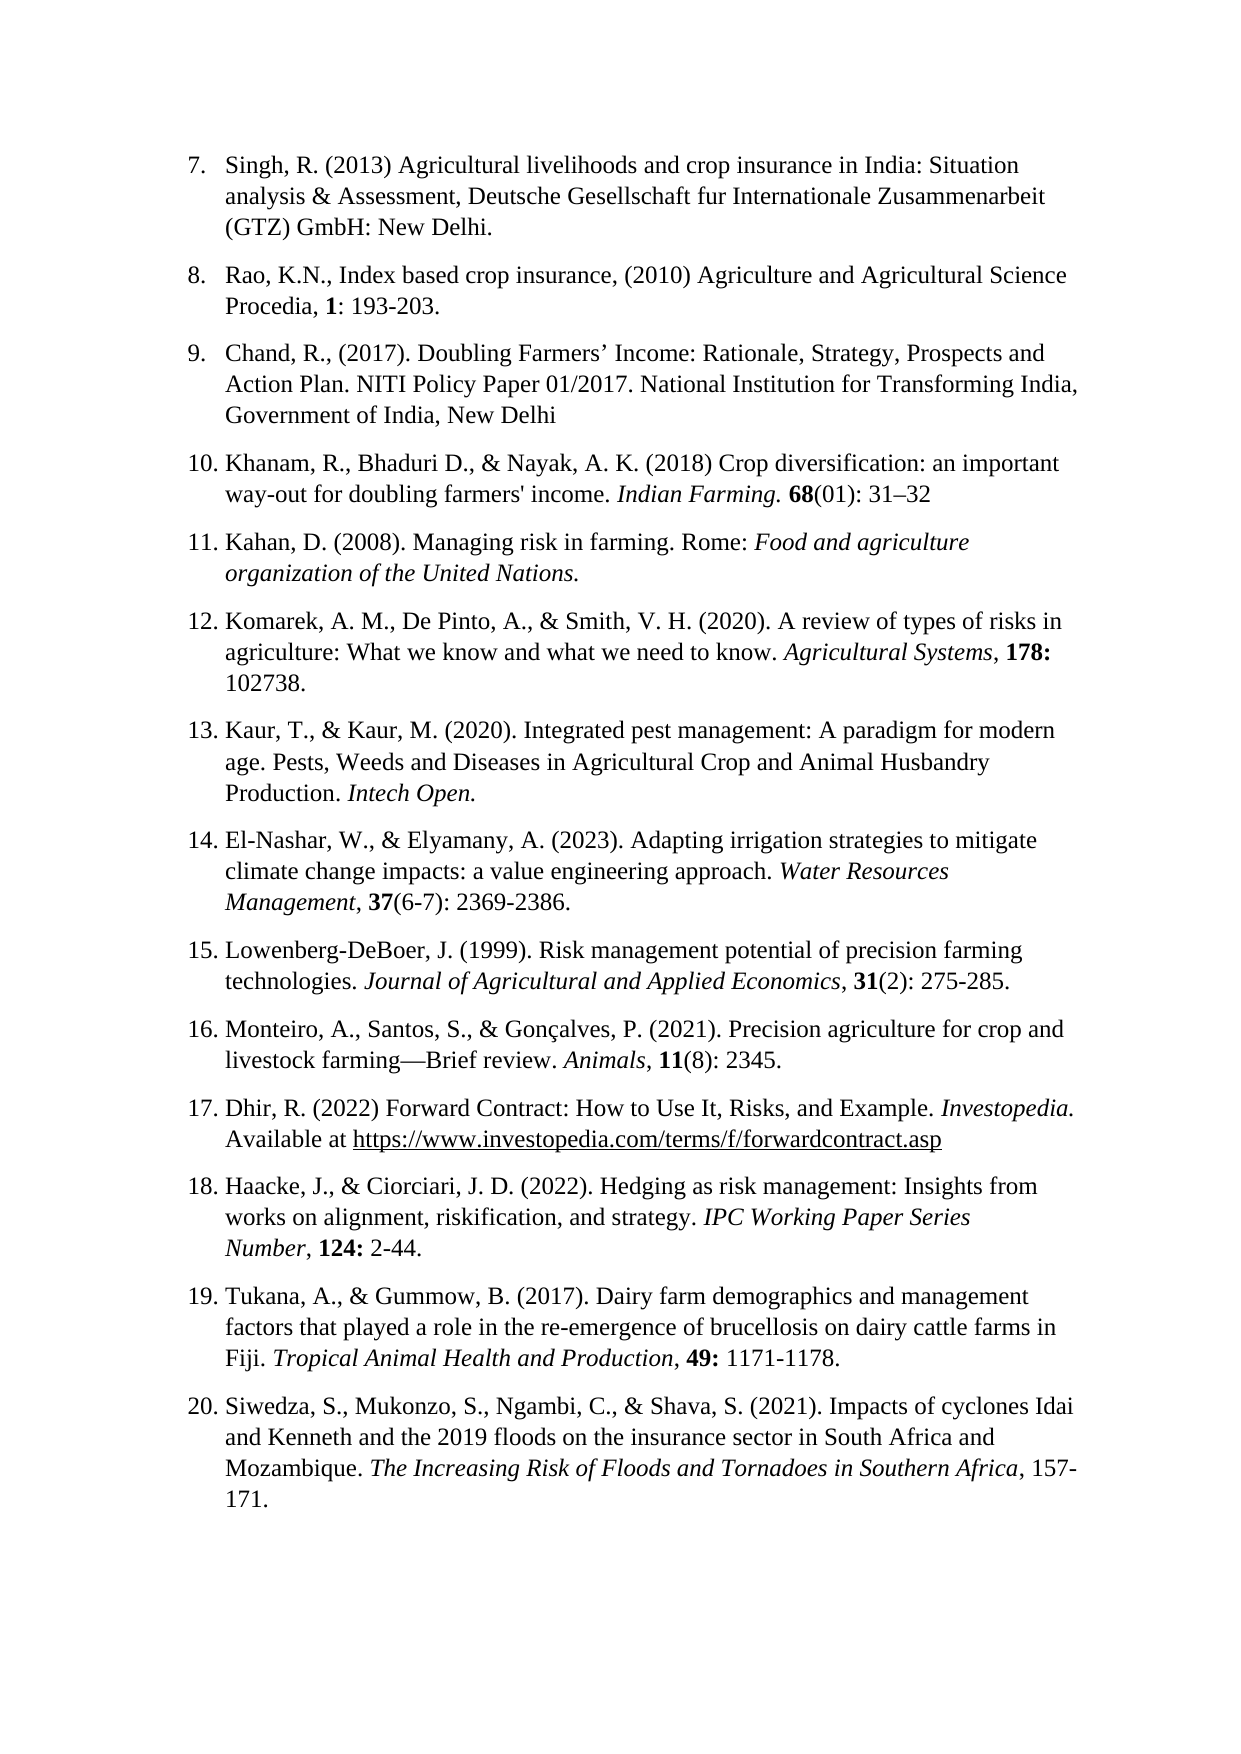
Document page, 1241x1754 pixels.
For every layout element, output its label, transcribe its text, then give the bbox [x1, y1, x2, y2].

list Siwedza, S., Mukonzo, S., Ngambi, C., & Shava, S. (2021). Impacts of cyclones Idai and Kenneth and the 2019 floods on the insurance sector in South Africa and Mozambique. The Increasing Risk of Floods and Tornadoes in Southern Africa, 157-171. [187, 1391, 1090, 1513]
list Tukana, A., & Gummow, B. (2017). Dairy farm demographics and management factors that played a role in the re-emergence of brucellosis on dairy cattle farms in Fiji. Tropical Animal Health and Production, 49: 1171-1178. [187, 1281, 1090, 1372]
list Rao, K.N., Index based crop insurance, (2010) Agriculture and Agricultural Science Procedia, 1: 193-203. [187, 260, 1090, 319]
list Monteiro, A., Santos, S., & Gonçalves, P. (2021). Precision agriculture for crop and livestock farming—Brief review. Animals, 11(8): 2345. [187, 1014, 1090, 1074]
list Dhir, R. (2022) Forward Contract: How to Use It, Risks, and Example. Investopedia. Available at https://www.investopedia.com/terms/f/forwardcontract.asp [187, 1093, 1090, 1152]
list Lowenberg-DeBoer, J. (1999). Risk management potential of precision farming technologies. Journal of Agricultural and Applied Economics, 31(2): 275-285. [187, 935, 1090, 995]
list Singh, R. (2013) Agricultural livelihoods and crop insurance in India: Situation analysis & Assessment, Deutsche Gesellschaft fur Internationale Zusammenarbeit (GTZ) GmbH: New Delhi. [187, 150, 1090, 241]
list Komarek, A. M., De Pinto, A., & Smith, V. H. (2020). A review of types of risks in agriculture: What we know and what we need to know. Agricultural Systems, 178: 102738. [187, 606, 1090, 697]
list Kaur, T., & Kaur, M. (2020). Integrated pest management: A paradigm for modern age. Pests, Weeds and Diseases in Agricultural Crop and Animal Husbandry Production. Intech Open. [187, 716, 1090, 806]
list Chand, R., (2017). Doubling Farmers’ Income: Rationale, Strategy, Prospects and Action Plan. NITI Policy Paper 01/2017. National Institution for Transforming India, Government of India, New Delhi [187, 338, 1090, 429]
list Kahan, D. (2008). Managing risk in farming. Rome: Food and agriculture organization of the United Nations. [187, 527, 1090, 587]
list Khanam, R., Bhaduri D., & Nayak, A. K. (2018) Crop diversification: an important way-out for doubling farmers' income. Indian Farming. 68(01): 31–32 [187, 448, 1090, 508]
list El-Nashar, W., & Elyamany, A. (2023). Adapting irrigation strategies to mitigate climate change impacts: a value engineering approach. Water Resources Management, 37(6-7): 2369-2386. [187, 825, 1090, 916]
list Haacke, J., & Ciorciari, J. D. (2022). Hedging as risk management: Insights from works on alignment, riskification, and strategy. IPC Working Paper Series Number, 124: 2-44. [187, 1171, 1090, 1262]
